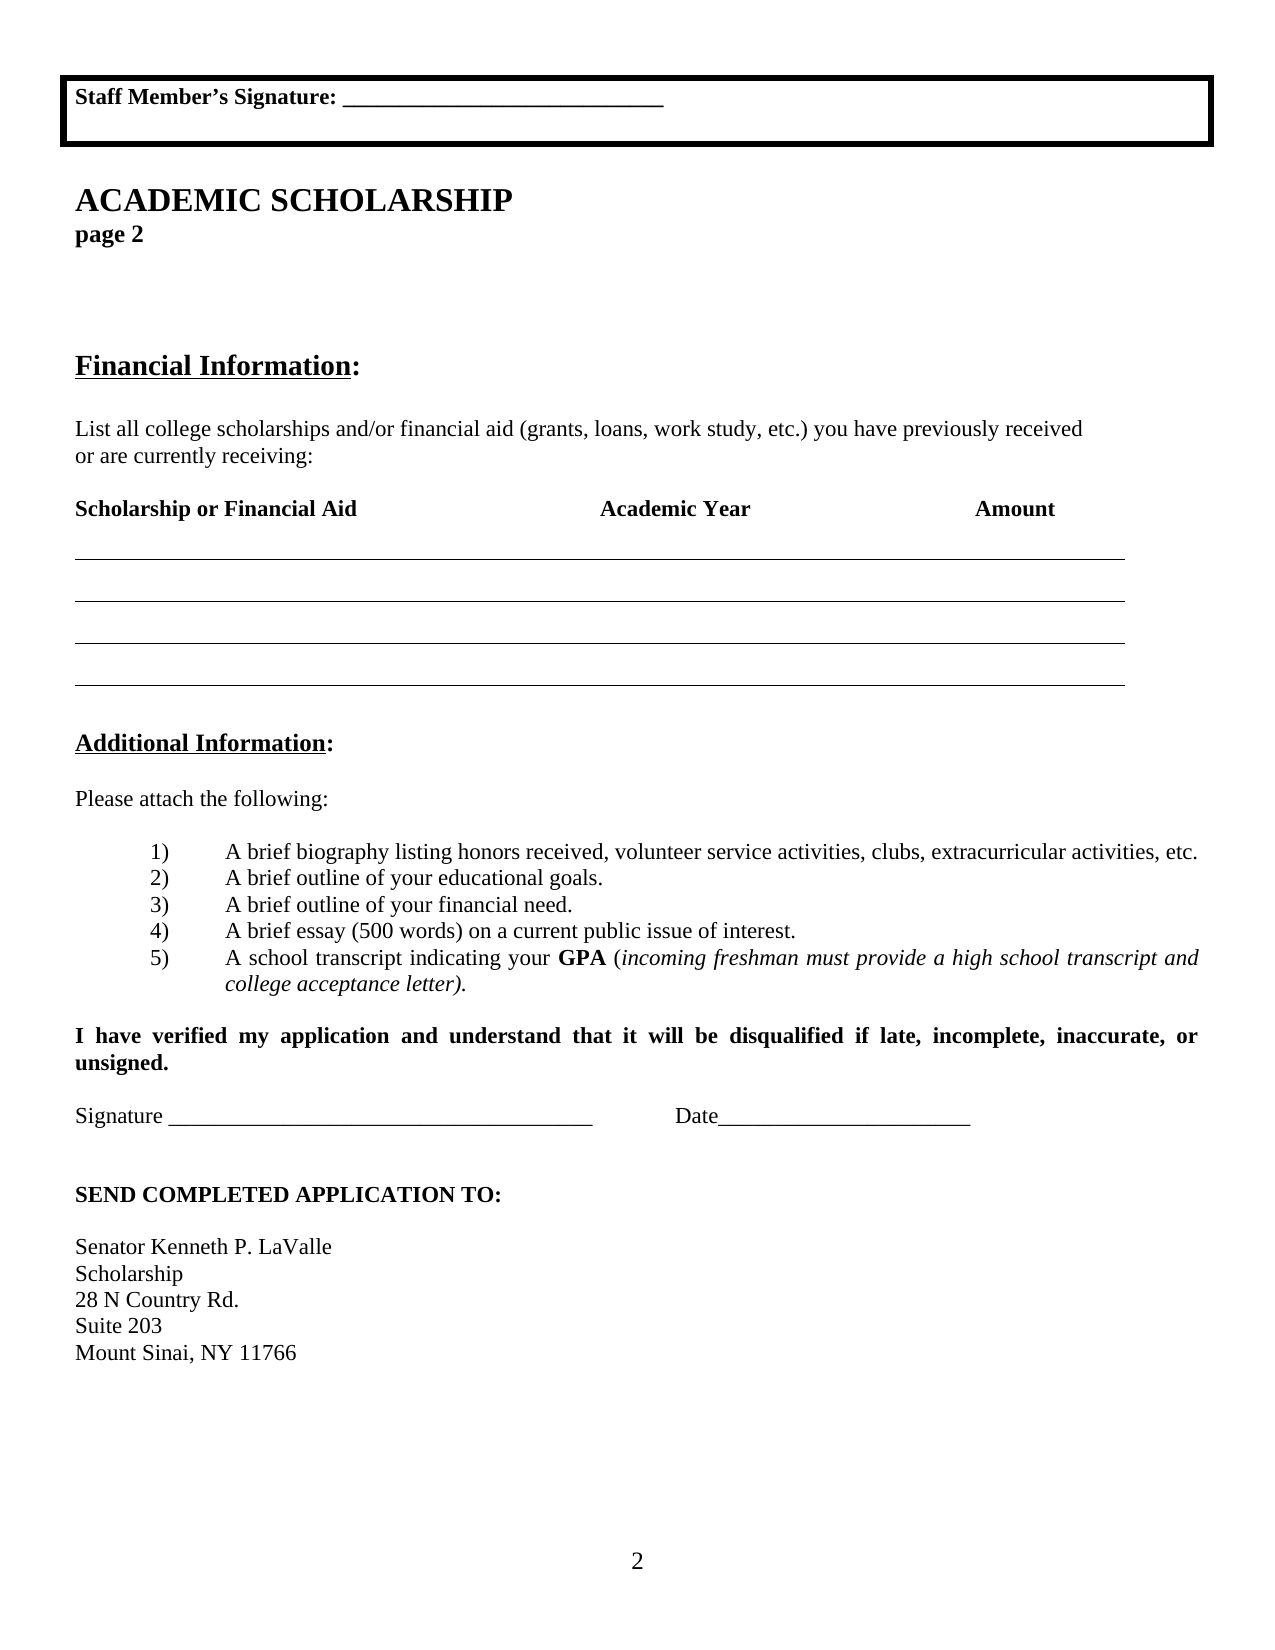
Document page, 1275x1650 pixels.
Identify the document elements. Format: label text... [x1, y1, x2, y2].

list A school transcript indicating your GPA (incoming freshman must provide a high school transcript and college acceptance letter). [150, 943, 1200, 996]
text List all college scholarships and/or financial aid (grants, loans, work study, etc.) you have previously received [75, 416, 1200, 442]
text Senator Kenneth P. LaValle [75, 1233, 1200, 1260]
text or are currently receiving: [75, 442, 1200, 468]
text Staff Member’s Signature: ____________________________ [67, 81, 1208, 141]
text Mount Sinai, NY 11766 [75, 1339, 1200, 1365]
text Financial Information: [75, 348, 1200, 382]
list A brief outline of your financial need. [150, 891, 1200, 917]
text SEND COMPLETED APPLICATION TO: [75, 1181, 1200, 1207]
subtitle ACADEMIC SCHOLARSHIP [75, 181, 1200, 219]
text Suite 203 [75, 1312, 1200, 1339]
list A brief essay (500 words) on a current public issue of interest. [150, 917, 1200, 943]
subtitle page 2 [75, 219, 1200, 248]
text 28 N Country Rd. [75, 1286, 1200, 1312]
text Signature _____________________________________ Date______________________ [75, 1102, 1200, 1128]
text Scholarship or Financial Aid Academic Year Amount [75, 494, 1200, 521]
text Scholarship [75, 1260, 1200, 1286]
list A brief outline of your educational goals. [150, 864, 1200, 891]
subtitle Additional Information: [75, 728, 1200, 757]
text I have verified my application and understand that it will be disqualified if late, incomplete, inaccurate, or unsigned. [75, 1023, 1200, 1075]
text Please attach the following: [75, 785, 1200, 812]
list A brief biography listing honors received, volunteer service activities, clubs, extracurricular activities, etc. [150, 838, 1200, 864]
